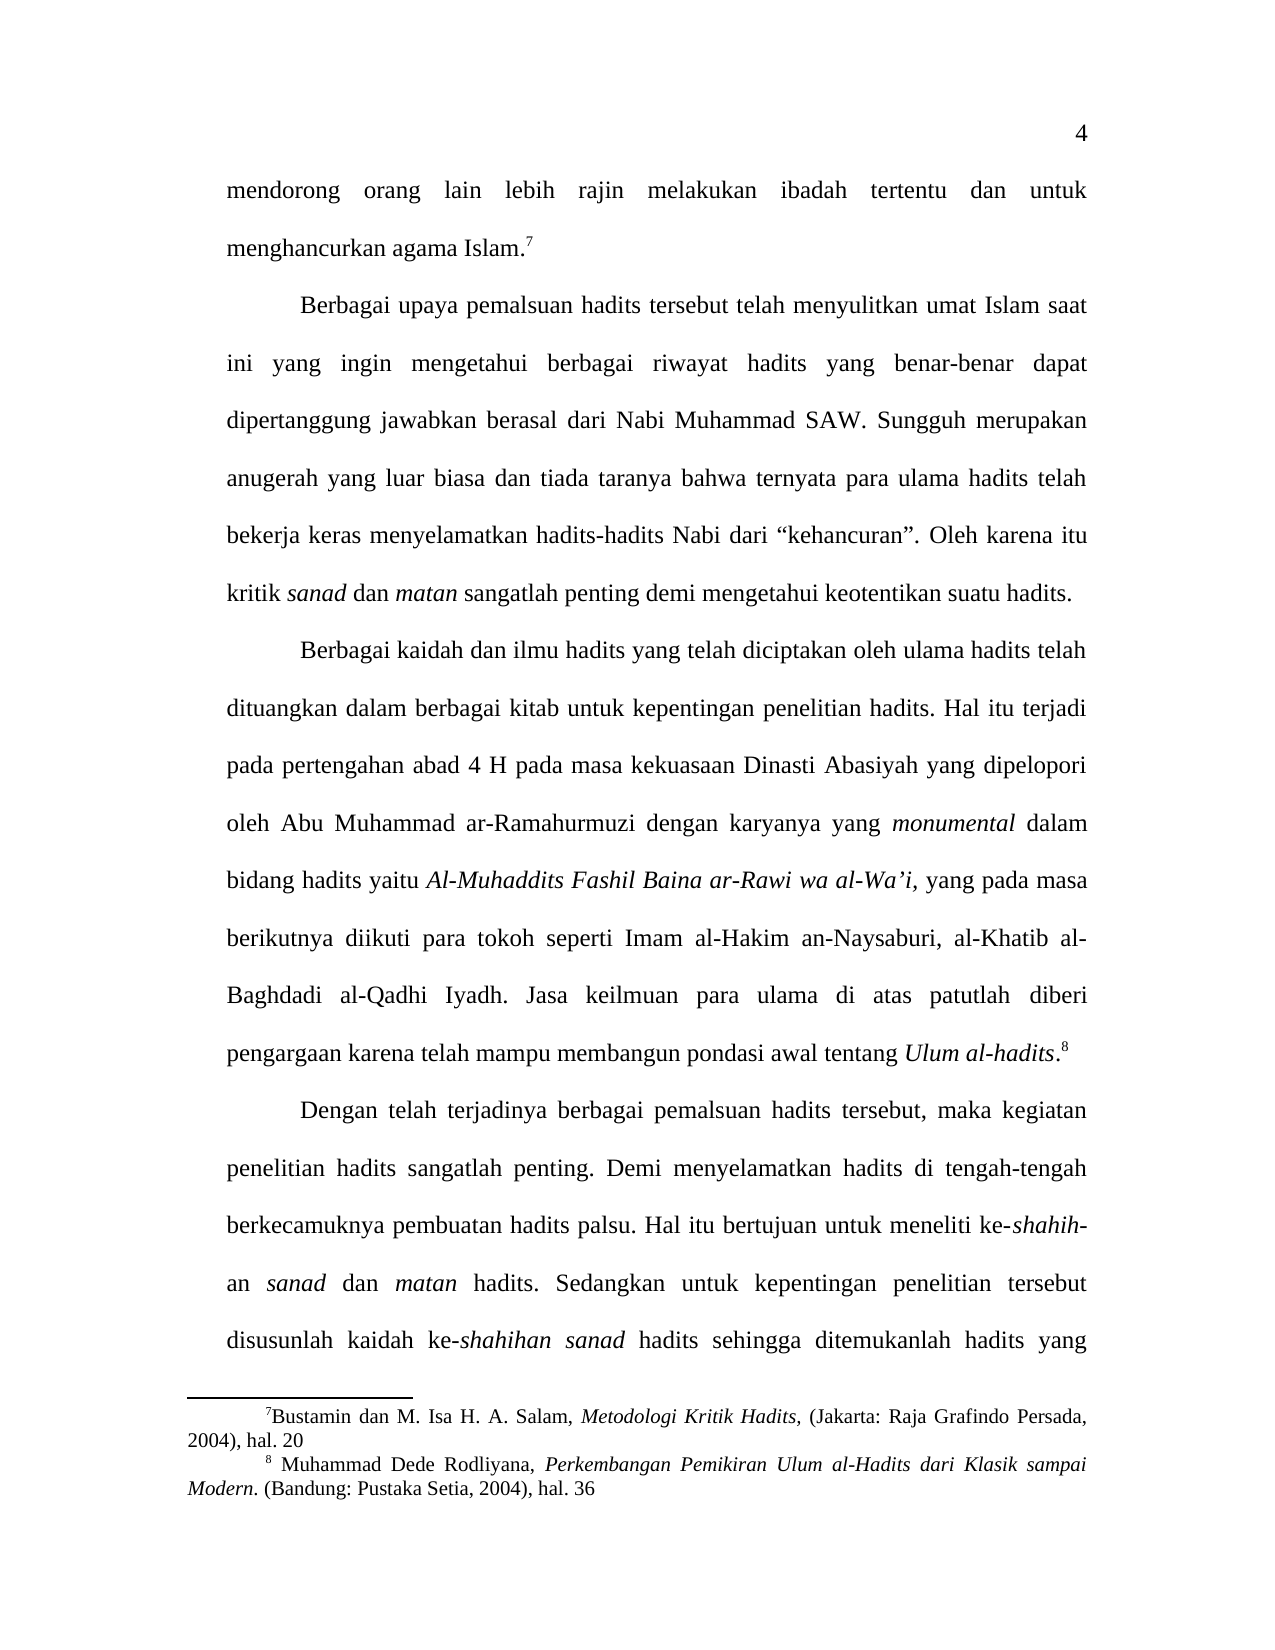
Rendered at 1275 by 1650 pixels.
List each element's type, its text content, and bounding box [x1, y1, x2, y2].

text Berbagai upaya pemalsuan hadits tersebut telah menyulitkan umat Islam saat ini yang ingin mengetahui berbagai riwayat hadits yang benar-benar dapat dipertanggung jawabkan berasal dari Nabi Muhammad SAW. Sungguh merupakan anugerah yang luar biasa dan tiada taranya bahwa ternyata para ulama hadits telah bekerja keras menyelamatkan hadits-hadits Nabi dari “kehancuran”. Oleh karena itu kritik sanad dan matan sangatlah penting demi mengetahui keotentikan suatu hadits. [226, 291, 1087, 607]
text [226, 176, 1087, 262]
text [226, 1096, 1087, 1354]
text Berbagai kaidah dan ilmu hadits yang telah diciptakan oleh ulama hadits telah dituangkan dalam berbagai kitab untuk kepentingan penelitian hadits. Hal itu terjadi pada pertengahan abad 4 H pada masa kekuasaan Dinasti Abasiyah yang dipelopori oleh Abu Muhammad ar-Ramahurmuzi dengan karyanya yang monumental dalam bidang hadits yaitu Al-Muhaddits Fashil Baina ar-Rawi wa al-Wa’i, yang pada masa berikutnya diikuti para tokoh seperti Imam al-Hakim an-Naysaburi, al-Khatib al-Baghdadi al-Qadhi Iyadh. Jasa keilmuan para ulama di atas patutlah diberi pengargaan karena telah mampu membangun pondasi awal tentang Ulum al-hadits. [226, 636, 1087, 1067]
